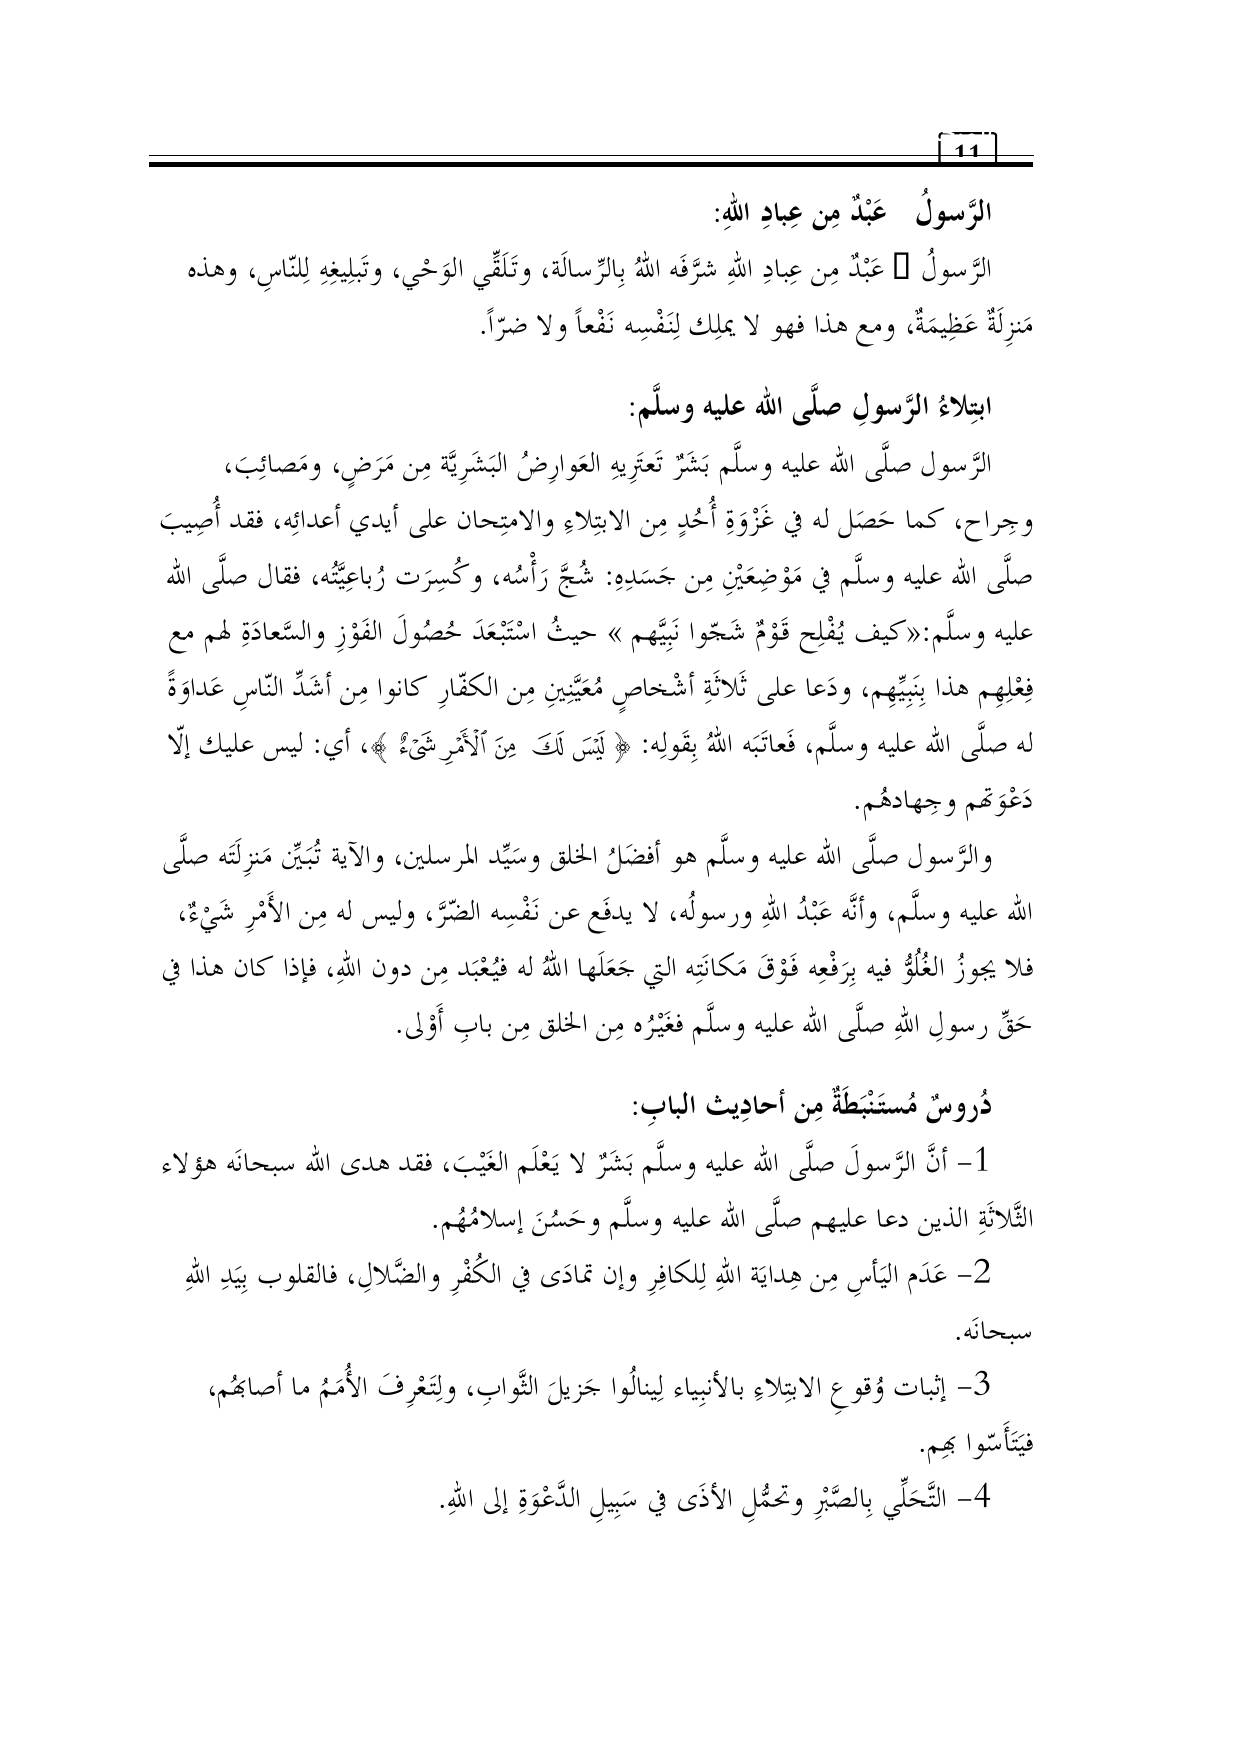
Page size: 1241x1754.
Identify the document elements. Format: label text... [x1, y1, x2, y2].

text دُروسٌ مُستَنْبَطَةٌ مِن أحادِيث البابِ: [148, 1078, 1033, 1136]
text 1- أنَّ الرَّسولَ صلَّى الله عليه وسلَّم بَشَرٌ لا يَعْلَم الغَيْبَ، فقد هدى الله سبحانَه هؤلاء الثَّلاثَةِ الذين دعا عليهم صلَّى الله عليه وسلَّم وحَسُنَ إسلامُهُم. [148, 1136, 1033, 1248]
text ابتِلاءُ الرَّسولِ صلَّى الله عليه وسلَّم: [148, 379, 1033, 437]
text والرَّسول صلَّى الله عليه وسلَّم هو أفضَلُ الخلق وسَيِّد المرسلين، والآية تُبَيِّن مَنزِلَتَه صلَّى الله عليه وسلَّم، وأنَّه عَبْدُ اللهِ ورسولُه، لا يدفَع عن نَفْسِه الضّرَّ، وليس له مِن الأَمْرِ شَيْءٌ، فلا يجوزُ الغُلُوُّ فيه بِرَفْعِه فَوْقَ مَكانَتِه التي جَعَلَها اللهُ له فيُعْبَد مِن دون اللهِ، فإذا كان هذا في حَقِّ رسولِ اللهِ صلَّى الله عليه وسلَّم فغَيْرُه مِن الخلق مِن بابِ أَوْلى. [148, 829, 1033, 1053]
text 3- إثبات وُقوعِ الابتِلاءِ بالأنبِياء لِينالُوا جَزيلَ الثَّوابِ، ولِتَعْرِفَ الأُمَمُ ما أصابهُم، فيَتَأَسّوا بهِم. [148, 1360, 1033, 1472]
text الرَّسولُ  عَبْدٌ مِن عِبادِ اللهِ: [148, 185, 1033, 242]
text الرَّسول صلَّى الله عليه وسلَّم بَشَرٌ تَعتَرِيهِ العَوارِضُ البَشَرِيَّة مِن مَرَضٍ، ومَصائِبَ، وجِراح، كما حَصَل له في غَزْوَةِ أُحُدٍ مِن الابتِلاءِ والامتِحان على أيدي أعدائِه، فقد أُصِيبَ صلَّى الله عليه وسلَّم في مَوْضِعَيْنِ مِن جَسَدِهِ: شُجَّ رَأْسُه، وكُسِرَت رُباعِيَّتُه، فقال صلَّى الله عليه وسلَّم:«كيف يُفْلِح قَوْمٌ شَجّوا نَبِيَّهم » حيثُ اسْتَبْعَدَ حُصُولَ الفَوْزِ والسَّعادَةِ لهم مع فِعْلِهِم هذا بِنَبِيِّهِم، ودَعا على ثَلاثَةِ أشْخاصٍ مُعَيَّنِينِ مِن الكفّارِ كانوا مِن أشَدِّ النّاسِ عَداوَةً له صلَّى الله عليه وسلَّم، فَعاتَبَه اللهُ بِقَولِه: ﱡﭐ ﲗ ﲘ ﲙ ﲚ ﲛ ﱠ، أي: ليس عليك إلّا دَعْوَتهم وجِهادهُم. [148, 437, 1033, 829]
text 2- عَدَم اليَأسِ مِن هِدايَة اللهِ لِلكافِرِ وإن تمادَى في الكُفْرِ والضَّلالِ، فالقلوب بِيَدِ اللهِ سبحانَه. [148, 1248, 1033, 1360]
text 4- التَّحَلِّي بِالصَّبْرِ وتحمُّلِ الأذَى في سَبِيلِ الدَّعْوَةِ إلى اللهِ. [148, 1472, 1033, 1528]
text الرَّسولُ  عَبْدٌ مِن عِبادِ اللهِ شرَّفَه اللهُ بِالرِّسالَة، وتَلَقِّي الوَحْي، وتَبلِيغِهِ لِلنّاسِ، وهذه مَنزِلَةٌ عَظِيمَةٌ، ومع هذا فهو لا يملِك لِنَفْسِه نَفْعاً ولا ضرّاً. [148, 242, 1033, 354]
